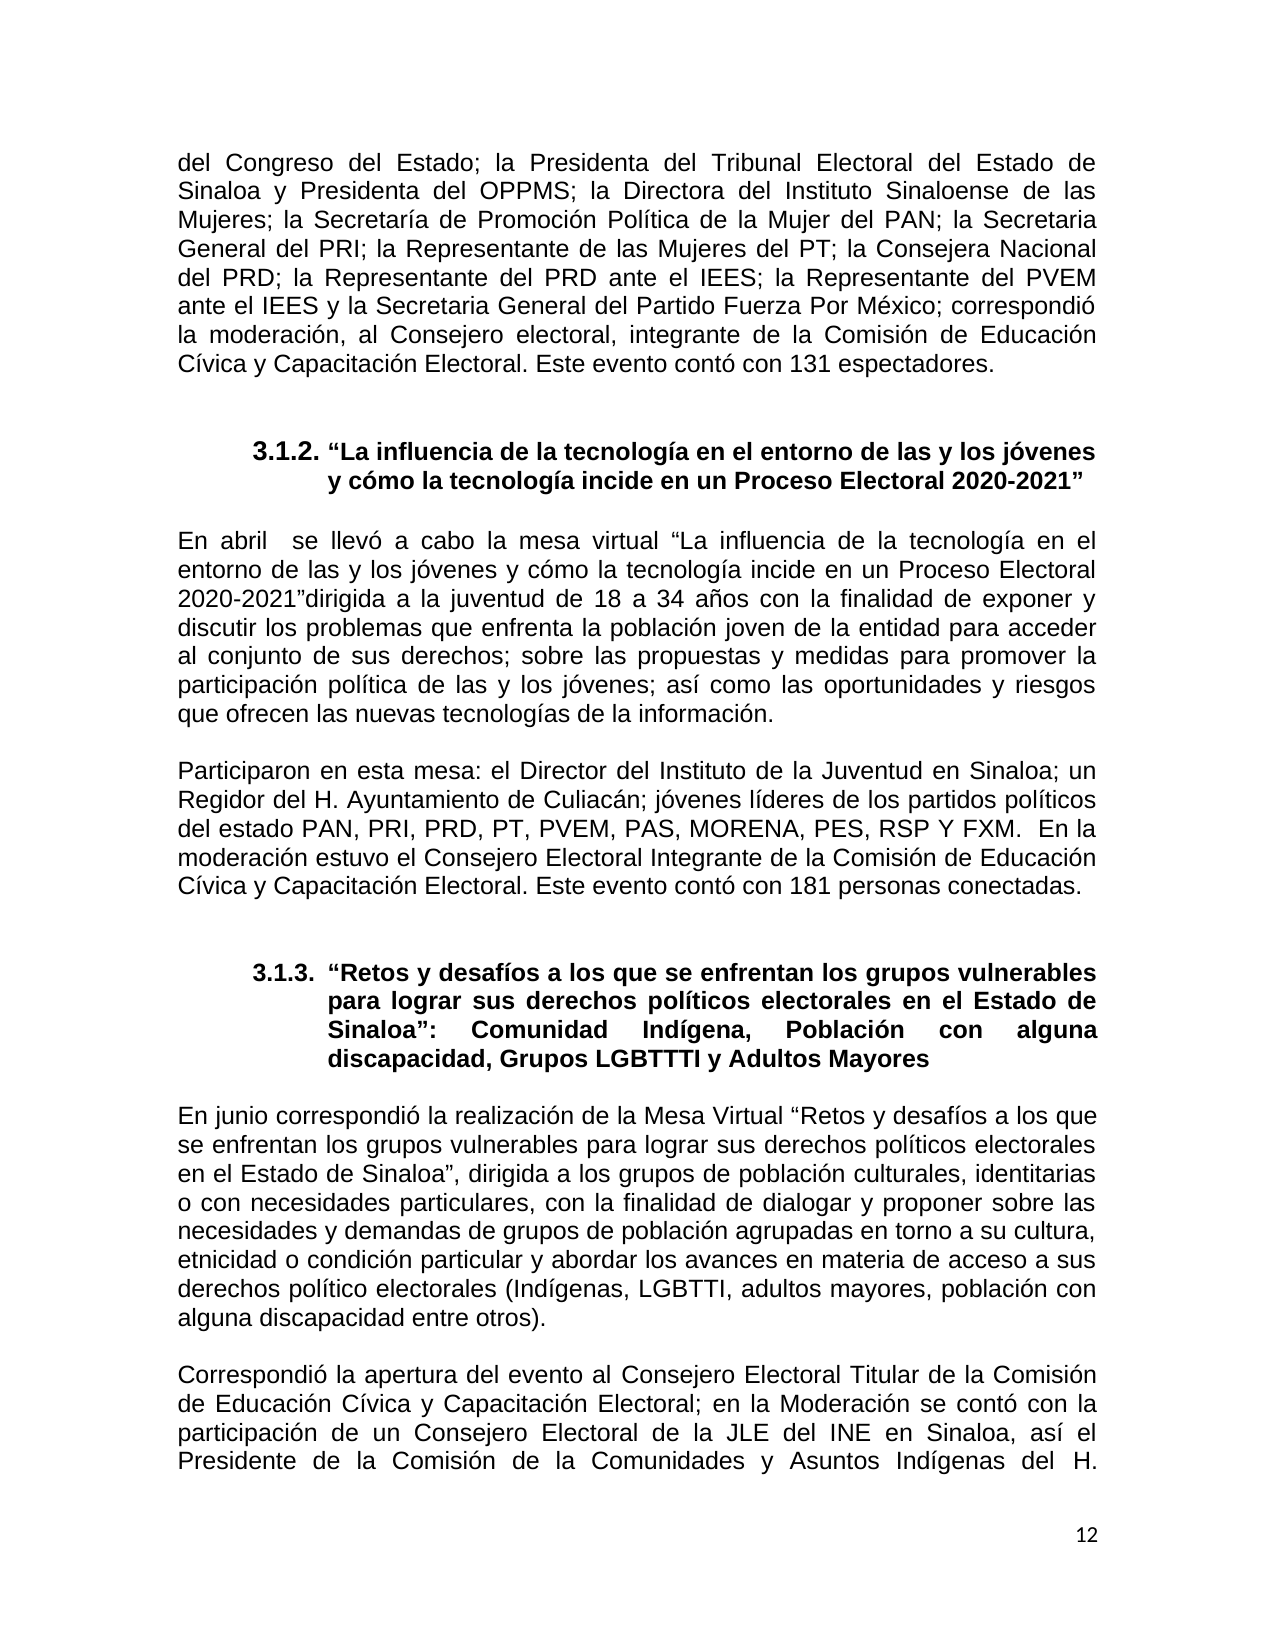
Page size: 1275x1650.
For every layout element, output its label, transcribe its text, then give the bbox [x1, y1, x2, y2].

text En junio correspondió la realización de la Mesa Virtual “Retos y desafíos a los que se enfrentan los grupos vulnerables para lograr sus derechos políticos electorales en el Estado de Sinaloa”, dirigida a los grupos de población culturales, identitarias o con necesidades particulares, con la finalidad de dialogar y proponer sobre las necesidades y demandas de grupos de población agrupadas en torno a su cultura, etnicidad o condición particular y abordar los avances en materia de acceso a sus derechos político electorales (Indígenas, LGBTTI, adultos mayores, población con alguna discapacidad entre otros). [177, 1101, 1098, 1331]
text Participaron en esta mesa: el Director del Instituto de la Juventud en Sinaloa; un Regidor del H. Ayuntamiento de Culiacán; jóvenes líderes de los partidos políticos del estado PAN, PRI, PRD, PT, PVEM, PAS, MORENA, PES, RSP Y FXM. En la moderación estuvo el Consejero Electoral Integrante de la Comisión de Educación Cívica y Capacitación Electoral. Este evento contó con 181 personas conectadas. [177, 756, 1098, 900]
list “Retos y desafíos a los que se enfrentan los grupos vulnerables para lograr sus derechos políticos electorales en el Estado de Sinaloa”: Comunidad Indígena, Población con alguna discapacidad, Grupos LGBTTTI y Adultos Mayores [252, 958, 1098, 1073]
list “La influencia de la tecnología en el entorno de las y los jóvenes y cómo la tecnología incide en un Proceso Electoral 2020-2021” [252, 435, 1098, 495]
text En abril se llevó a cabo la mesa virtual “La influencia de la tecnología en el entorno de las y los jóvenes y cómo la tecnología incide en un Proceso Electoral 2020-2021”dirigida a la juventud de 18 a 34 años con la finalidad de exponer y discutir los problemas que enfrenta la población joven de la entidad para acceder al conjunto de sus derechos; sobre las propuestas y medidas para promover la participación política de las y los jóvenes; así como las oportunidades y riesgos que ofrecen las nuevas tecnologías de la información. [177, 526, 1098, 728]
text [177, 1360, 1098, 1475]
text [177, 148, 1098, 378]
